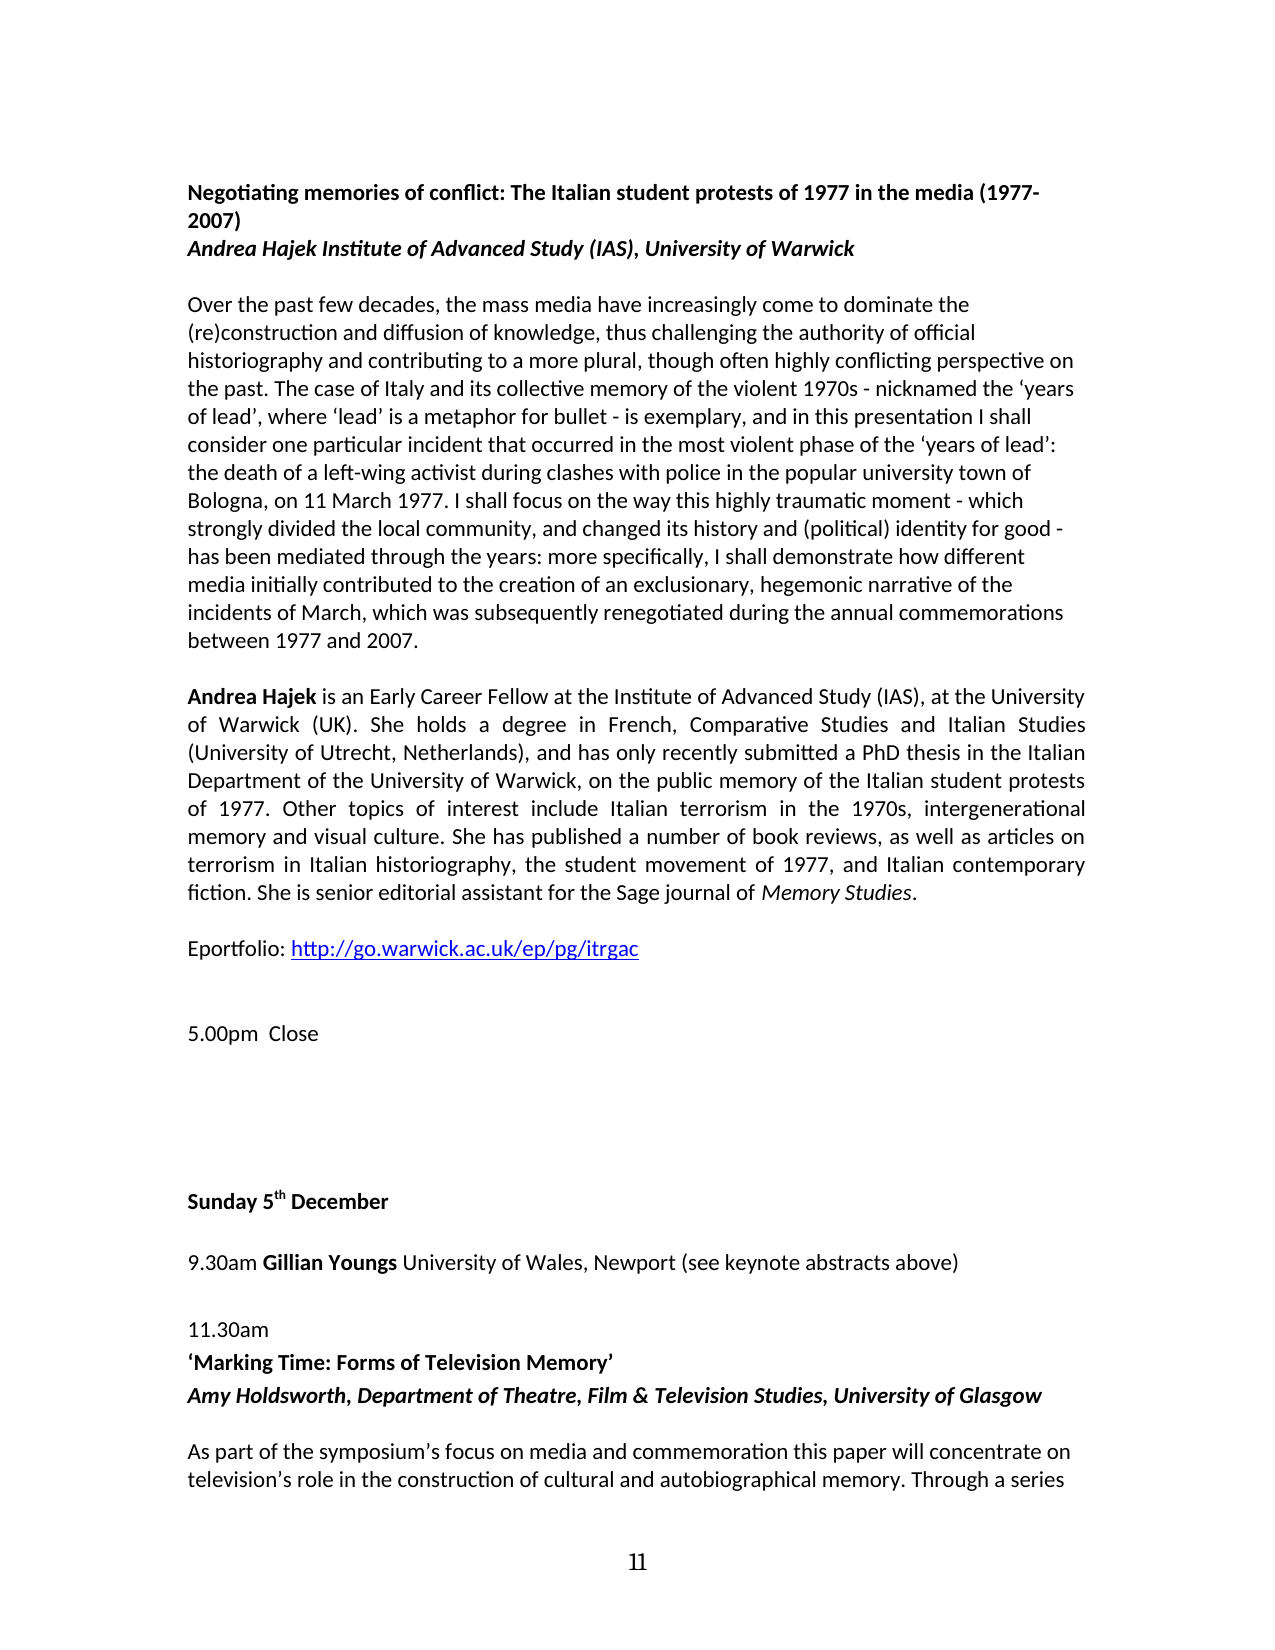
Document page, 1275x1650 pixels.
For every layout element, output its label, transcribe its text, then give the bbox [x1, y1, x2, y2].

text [187, 1437, 1087, 1493]
text 5.00pm Close [187, 1019, 1087, 1047]
text Sunday 5th December [187, 1187, 1087, 1215]
text Negotiating memories of conflict: The Italian student protests of 1977 in the media (1977-2007) [187, 178, 1087, 234]
text 9.30am Gillian Youngs University of Wales, Newport (see keynote abstracts above) [187, 1248, 1087, 1276]
text Andrea Hajek Institute of Advanced Study (IAS), University of Warwick [187, 234, 1087, 262]
text 11.30am [187, 1309, 1087, 1343]
text Eportfolio: http://go.warwick.ac.uk/ep/pg/itrgac [187, 934, 1087, 963]
text Over the past few decades, the mass media have increasingly come to dominate the (re)construction and diffusion of knowledge, thus challenging the authority of official historiography and contributing to a more plural, though often highly conflicting perspective on the past. The case of Italy and its collective memory of the violent 1970s - nicknamed the ‘years of lead’, where ‘lead’ is a metaphor for bullet - is exemplary, and in this presentation I shall consider one particular incident that occurred in the most violent phase of the ‘years of lead’: the death of a left-wing activist during clashes with police in the popular university town of Bologna, on 11 March 1977. I shall focus on the way this highly traumatic moment - which strongly divided the local community, and changed its history and (political) identity for good - has been mediated through the years: more specifically, I shall demonstrate how different media initially contributed to the creation of an exclusionary, hegemonic narrative of the incidents of March, which was subsequently renegotiated during the annual commemorations between 1977 and 2007. [187, 290, 1087, 654]
text Amy Holdsworth, Department of Theatre, Film & Television Studies, University of Glasgow [187, 1376, 1087, 1409]
text Andrea Hajek is an Early Career Fellow at the Institute of Advanced Study (IAS), at the University of Warwick (UK). She holds a degree in French, Comparative Studies and Italian Studies (University of Utrecht, Netherlands), and has only recently submitted a PhD thesis in the Italian Department of the University of Warwick, on the public memory of the Italian student protests of 1977. Other topics of interest include Italian terrorism in the 1970s, intergenerational memory and visual culture. She has published a number of book reviews, as well as articles on terrorism in Italian historiography, the student movement of 1977, and Italian contemporary fiction. She is senior editorial assistant for the Sage journal of Memory Studies. [187, 682, 1087, 907]
text ‘Marking Time: Forms of Television Memory’ [187, 1343, 1087, 1376]
